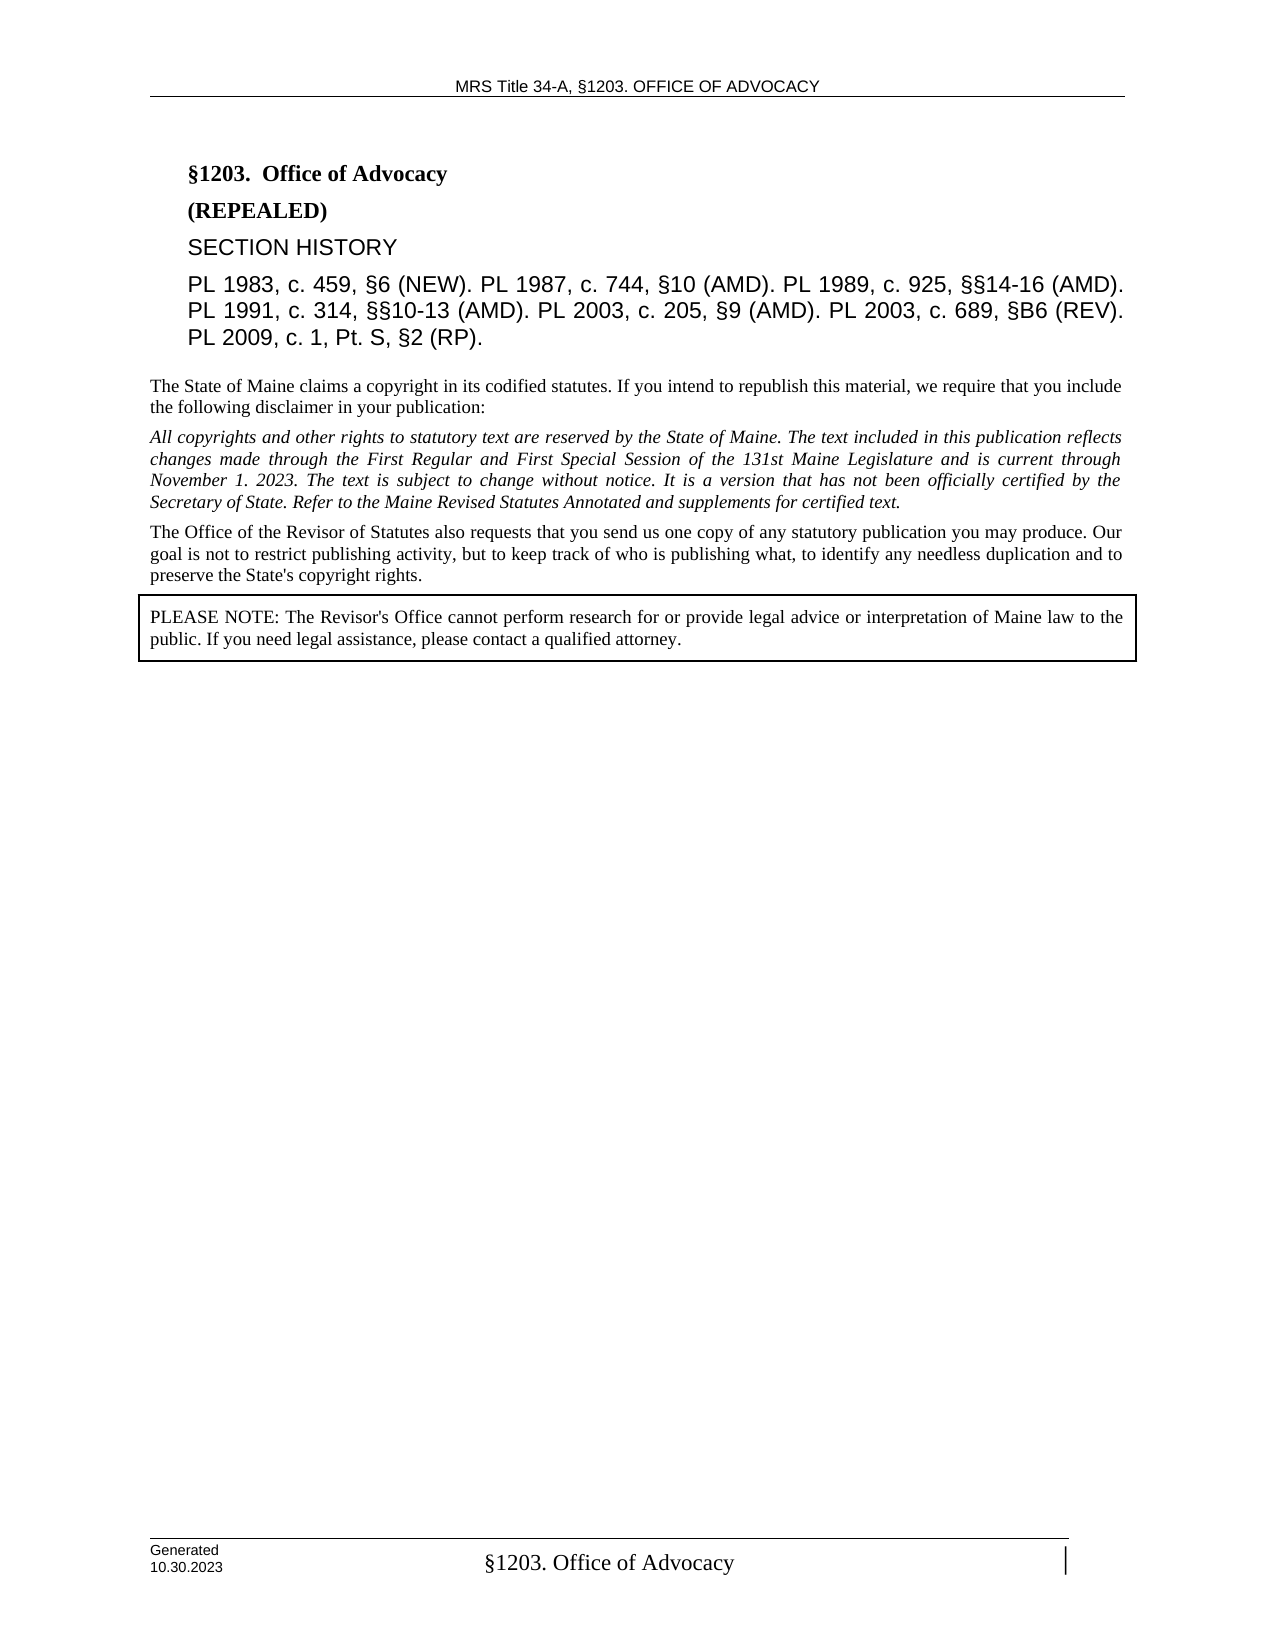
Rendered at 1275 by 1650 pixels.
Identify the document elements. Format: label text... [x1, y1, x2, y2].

text PLEASE NOTE: The Revisor's Office cannot perform research for or provide legal advice or interpretation of Maine law to the public. If you need legal assistance, please contact a qualified attorney. [140, 596, 1135, 660]
text The Office of the Revisor of Statutes also requests that you send us one copy of any statutory publication you may produce. Our goal is not to restrict publishing activity, but to keep track of who is publishing what, to identify any needless duplication and to preserve the State's copyright rights. [150, 521, 1125, 586]
text §1203. Office of Advocacy [187, 160, 1125, 187]
text All copyrights and other rights to statutory text are reserved by the State of Maine. The text included in this publication reflects changes made through the First Regular and First Special Session of the 131st Maine Legislature and is current through November 1. 2023 . The text is subject to change without notice. It is a version that has not been officially certified by the Secretary of State. Refer to the Maine Revised Statutes Annotated and supplements for certified text. [150, 426, 1125, 512]
text The State of Maine claims a copyright in its codified statutes. If you intend to republish this material, we require that you include the following disclaimer in your publication: [150, 375, 1125, 418]
text (REPEALED) [187, 197, 1125, 223]
text SECTION HISTORY [187, 234, 1125, 260]
text PL 1983, c. 459, §6 (NEW). PL 1987, c. 744, §10 (AMD). PL 1989, c. 925, §§14-16 (AMD). PL 1991, c. 314, §§10-13 (AMD). PL 2003, c. 205, §9 (AMD). PL 2003, c. 689, §B6 (REV). PL 2009, c. 1, Pt. S, §2 (RP). [187, 271, 1125, 350]
